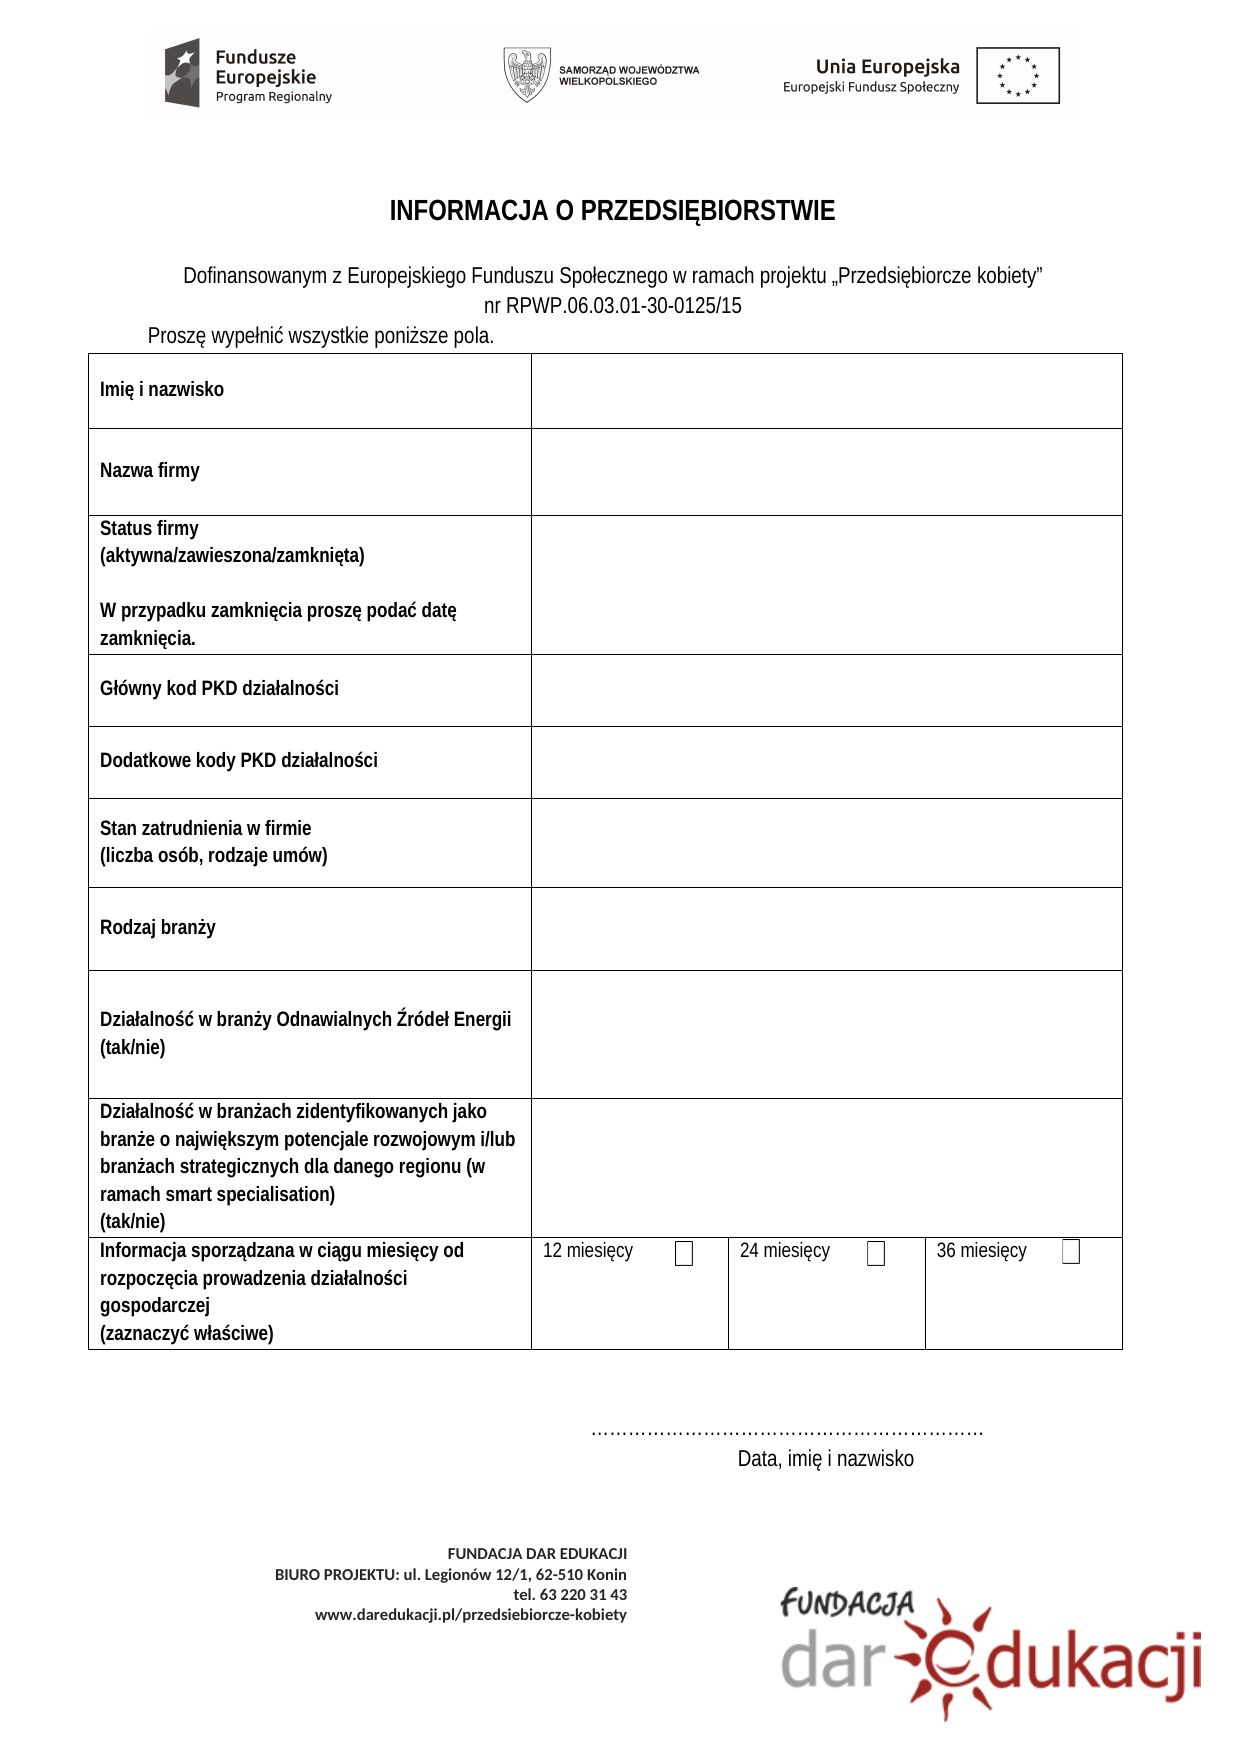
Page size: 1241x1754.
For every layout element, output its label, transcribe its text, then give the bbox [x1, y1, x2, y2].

text nr RPWP.06.03.01-30-0125/15 [148, 292, 1078, 318]
table_cell [532, 888, 1122, 970]
table_header Imię i nazwisko [89, 354, 531, 427]
picture [147, 29, 1078, 122]
table_cell Rodzaj branży [89, 888, 531, 970]
picture [780, 1587, 1201, 1723]
table_cell [532, 971, 1122, 1098]
table_cell Główny kod PKD działalności [89, 655, 531, 726]
table_header [532, 354, 1122, 427]
table_cell [532, 799, 1122, 887]
table_cell [532, 655, 1122, 726]
table_cell Stan zatrudnienia w firmie (liczba osób, rodzaje umów) [89, 799, 531, 887]
table_cell [532, 429, 1122, 515]
table_cell [532, 516, 1122, 653]
table_cell Nazwa firmy [89, 429, 531, 515]
table_cell 36 miesięcy [926, 1238, 1122, 1348]
table_cell 24 miesięcy [729, 1238, 925, 1348]
text ……………………………………………………… [516, 1414, 1078, 1441]
table_cell [532, 727, 1122, 798]
table_cell Działalność w branżach zidentyfikowanych jako branże o największym potencjale rozwojowym i/lub branżach strategicznych dla danego regionu (w ramach smart specialisation) (tak/nie) [89, 1099, 531, 1237]
table_cell Dodatkowe kody PKD działalności [89, 727, 531, 798]
text Proszę wypełnić wszystkie poniższe pola. [148, 322, 1078, 348]
table_cell Status firmy (aktywna/zawieszona/zamknięta) W przypadku zamknięcia proszę podać datę zamknięcia. [89, 516, 531, 653]
table_cell [532, 1099, 1122, 1237]
table_cell 12 miesięcy [532, 1238, 728, 1348]
table_cell Działalność w branży Odnawialnych Źródeł Energii (tak/nie) [89, 971, 531, 1098]
text Dofinansowanym z Europejskiego Funduszu Społecznego w ramach projektu „Przedsiębiorcze kobiety” [148, 262, 1078, 288]
table_cell Informacja sporządzana w ciągu miesięcy od rozpoczęcia prowadzenia działalności gospodarczej (zaznaczyć właściwe) [89, 1238, 531, 1348]
text INFORMACJA O PRZEDSIĘBIORSTWIE [148, 193, 1078, 227]
text Data, imię i nazwisko [148, 1444, 1078, 1471]
